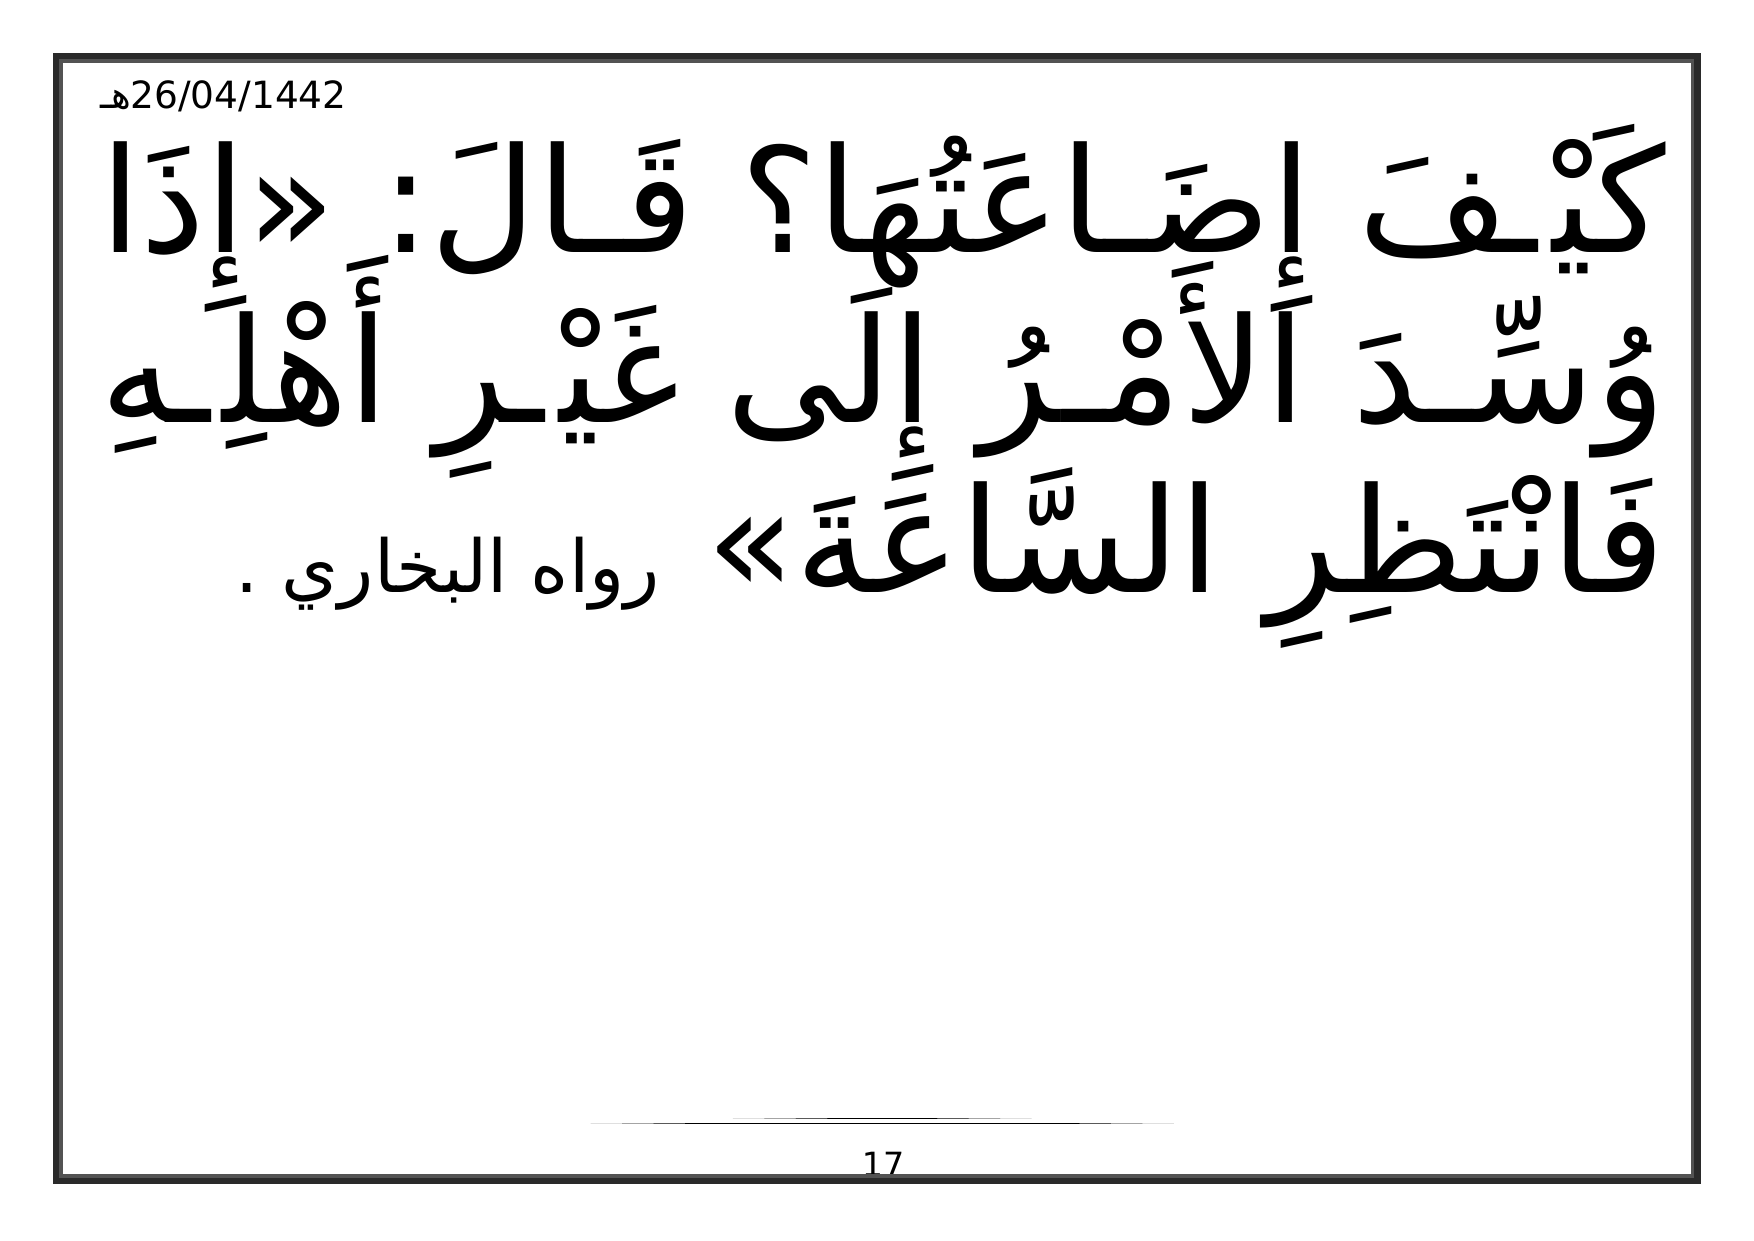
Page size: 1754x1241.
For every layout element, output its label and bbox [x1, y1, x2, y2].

text [100, 117, 1665, 627]
